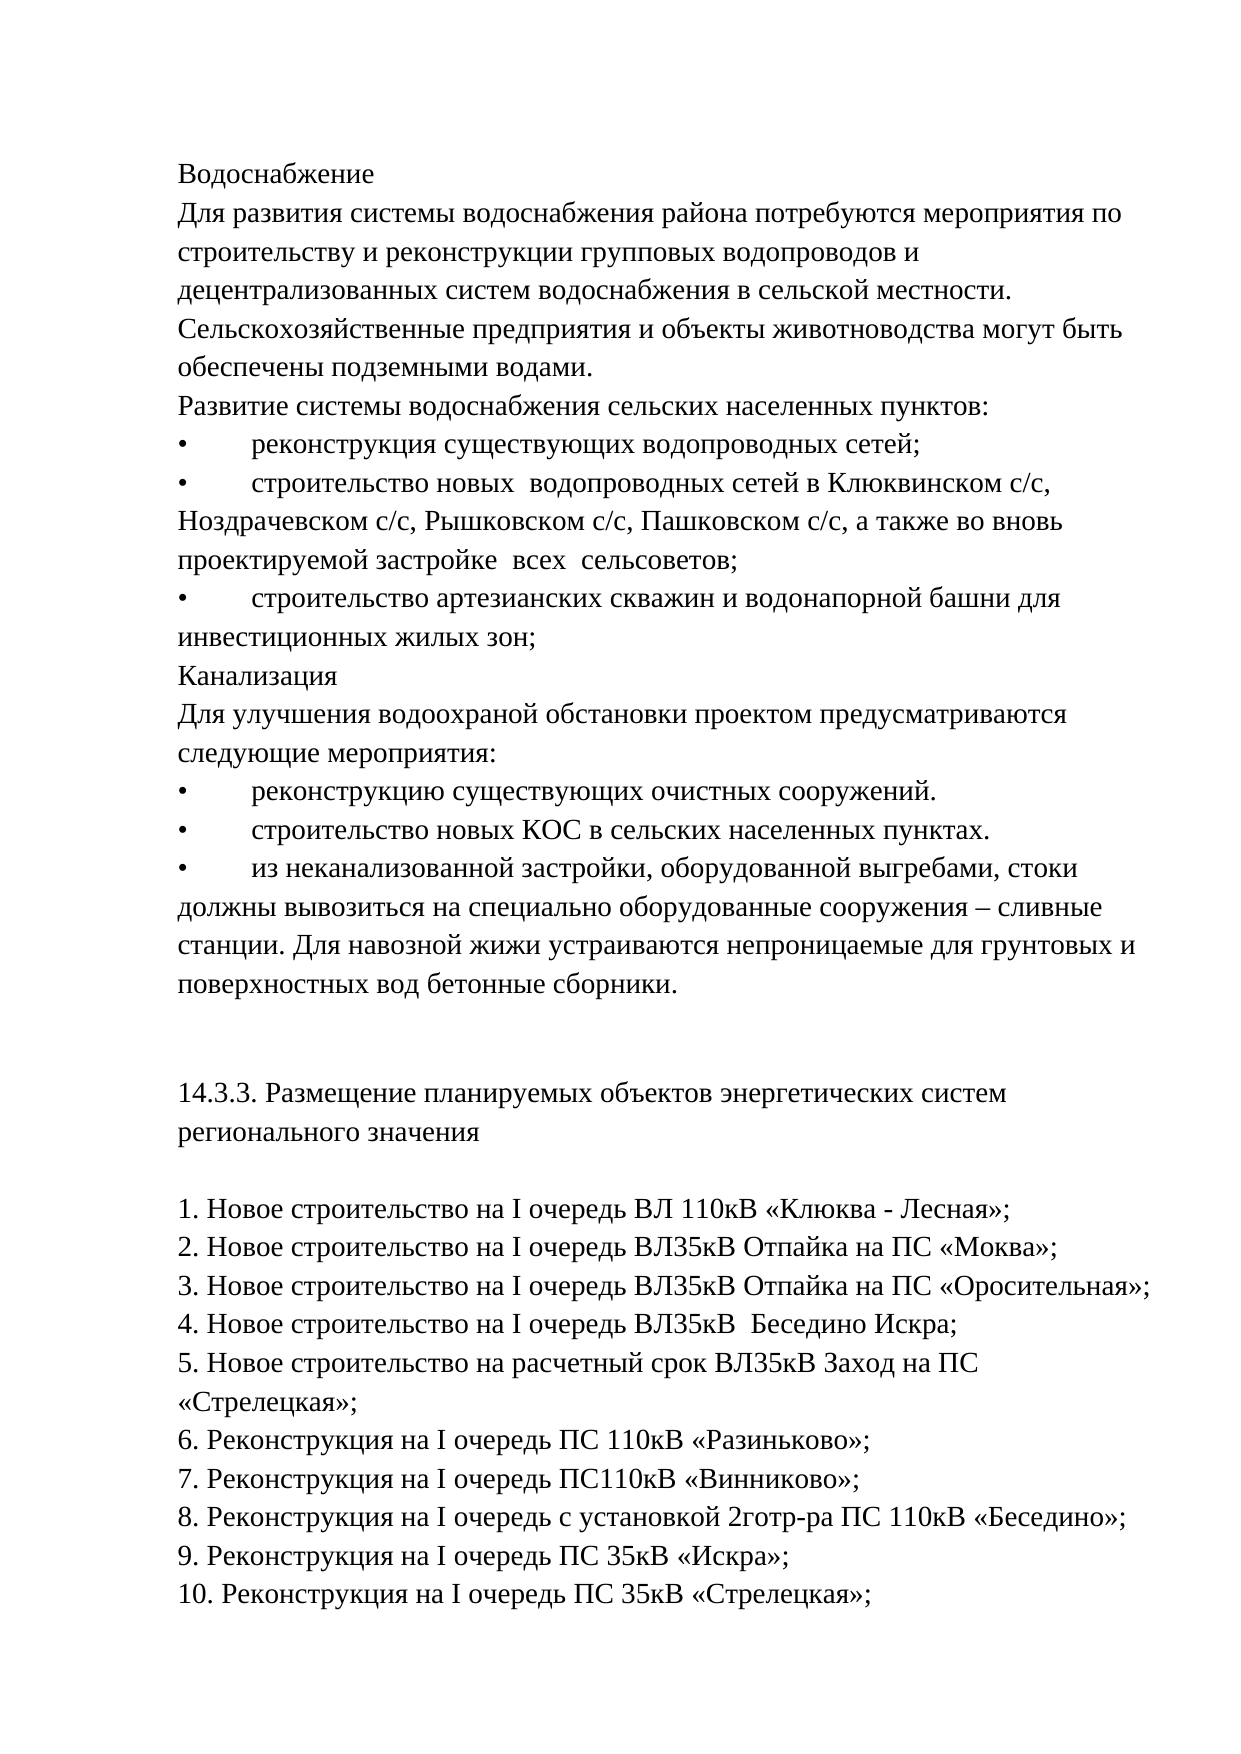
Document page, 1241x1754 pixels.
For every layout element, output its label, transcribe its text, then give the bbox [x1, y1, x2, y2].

text 6. Реконструкция на I очередь ПС 110кВ «Разиньково»; [177, 1422, 1152, 1456]
text 1. Новое строительство на I очередь ВЛ 110кВ «Клюква - Лесная»; [177, 1191, 1152, 1224]
text 10. Реконструкция на I очередь ПС 35кВ «Стрелецкая»; [177, 1576, 1152, 1610]
text 2. Новое строительство на I очередь ВЛ35кВ Отпайка на ПС «Моква»; [177, 1229, 1152, 1263]
text • строительство новых КОС в сельских населенных пунктах. [177, 812, 1152, 845]
text Водоснабжение [177, 157, 1152, 190]
text 8. Реконструкция на I очередь с установкой 2готр-ра ПС 110кВ «Беседино»; [177, 1499, 1152, 1533]
text Развитие системы водоснабжения сельских населенных пунктов: [177, 388, 1152, 421]
text Для развития системы водоснабжения района потребуются мероприятия по строительству и реконструкции групповых водопроводов и децентрализованных систем водоснабжения в сельской местности. Сельскохозяйственные предприятия и объекты животноводства могут быть обеспечены подземными водами. [177, 195, 1152, 383]
text • реконструкцию существующих очистных сооружений. [177, 773, 1152, 807]
text • реконструкция существующих водопроводных сетей; [177, 426, 1152, 460]
text регионального значения [177, 1114, 1152, 1147]
text • строительство новых водопроводных сетей в Клюквинском с/с, Ноздрачевском с/с, Рышковском с/с, Пашковском с/с, а также во вновь проектируемой застройке всех сельсоветов; [177, 465, 1152, 576]
text 5. Новое строительство на расчетный срок ВЛ35кВ Заход на ПС «Стрелецкая»; [177, 1345, 1152, 1417]
text • из неканализованной застройки, оборудованной выгребами, стоки должны вывозиться на специально оборудованные сооружения – сливные станции. Для навозной жижи устраиваются непроницаемые для грунтовых и поверхностных вод бетонные сборники. [177, 850, 1152, 999]
text 4. Новое строительство на I очередь ВЛ35кВ Беседино Искра; [177, 1307, 1152, 1340]
text • строительство артезианских скважин и водонапорной башни для инвестиционных жилых зон; [177, 581, 1152, 653]
text Канализация [177, 658, 1152, 691]
text 9. Реконструкция на I очередь ПС 35кВ «Искра»; [177, 1538, 1152, 1571]
text 14.3.3. Размещение планируемых объектов энергетических систем [177, 1075, 1152, 1109]
text 7. Реконструкция на I очередь ПС110кВ «Винниково»; [177, 1461, 1152, 1494]
text Для улучшения водоохраной обстановки проектом предусматриваются следующие мероприятия: [177, 696, 1152, 768]
text 3. Новое строительство на I очередь ВЛ35кВ Отпайка на ПС «Оросительная»; [177, 1268, 1152, 1302]
